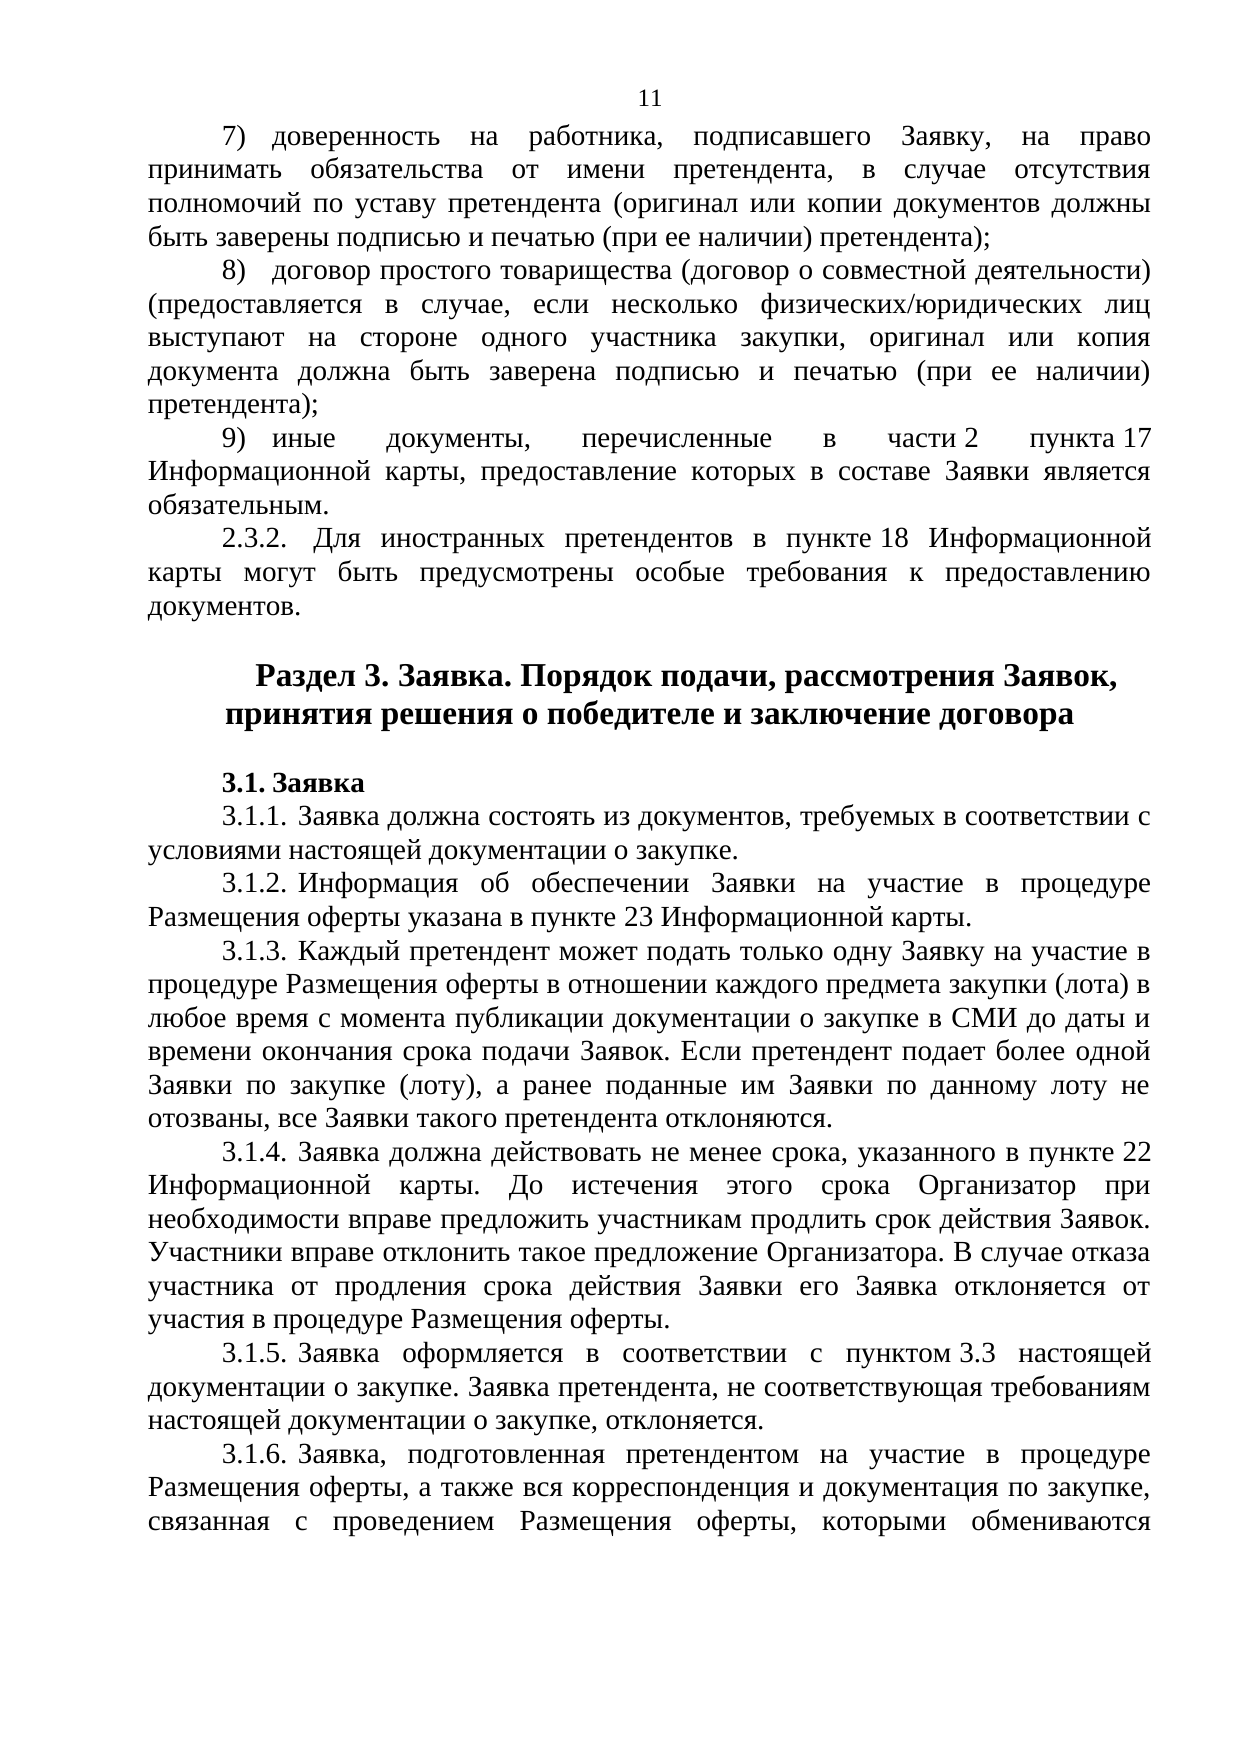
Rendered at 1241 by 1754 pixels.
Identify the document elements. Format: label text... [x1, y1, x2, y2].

list Информация об обеспечении Заявки на участие в процедуре Размещения оферты указана в пункте 23 Информационной карты. [148, 866, 1152, 933]
text Раздел 3. Заявка. Порядок подачи, рассмотрения Заявок, принятия решения о победителе и заключение договора [148, 655, 1152, 731]
list доверенность на работника, подписавшего Заявку, на право принимать обязательства от имени претендента, в случае отсутствия полномочий по уставу претендента (оригинал или копии документов должны быть заверены подписью и печатью (при ее наличии) претендента); [148, 118, 1152, 252]
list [148, 1436, 1152, 1536]
list Заявка [148, 765, 1152, 798]
list Заявка оформляется в соответствии с пунктом 3.3 настоящей документации о закупке. Заявка претендента, не соответствующая требованиям настоящей документации о закупке, отклоняется. [148, 1335, 1152, 1436]
list Заявка должна действовать не менее срока, указанного в пункте 22 Информационной карты. До истечения этого срока Организатор при необходимости вправе предложить участникам продлить срок действия Заявок. Участники вправе отклонить такое предложение Организатора. В случае отказа участника от продления срока действия Заявки его Заявка отклоняется от участия в процедуре Размещения оферты. [148, 1134, 1152, 1335]
list Каждый претендент может подать только одну Заявку на участие в процедуре Размещения оферты в отношении каждого предмета закупки (лота) в любое время с момента публикации документации о закупке в СМИ до даты и времени окончания срока подачи Заявок. Если претендент подает более одной Заявки по закупке (лоту), а ранее поданные им Заявки по данному лоту не отозваны, все Заявки такого претендента отклоняются. [148, 933, 1152, 1134]
list Для иностранных претендентов в пункте 18 Информационной карты могут быть предусмотрены особые требования к предоставлению документов. [148, 521, 1152, 621]
text 9) иные документы, перечисленные в части 2 пункта 17 Информационной карты, предоставление которых в составе Заявки является обязательным. [148, 420, 1152, 521]
list Заявка должна состоять из документов, требуемых в соответствии с условиями настоящей документации о закупке. [148, 798, 1152, 866]
list договор простого товарищества (договор о совместной деятельности) (предоставляется в случае, если несколько физических/юридических лиц выступают на стороне одного участника закупки, оригинал или копия документа должна быть заверена подписью и печатью (при ее наличии) претендента); [148, 252, 1152, 420]
